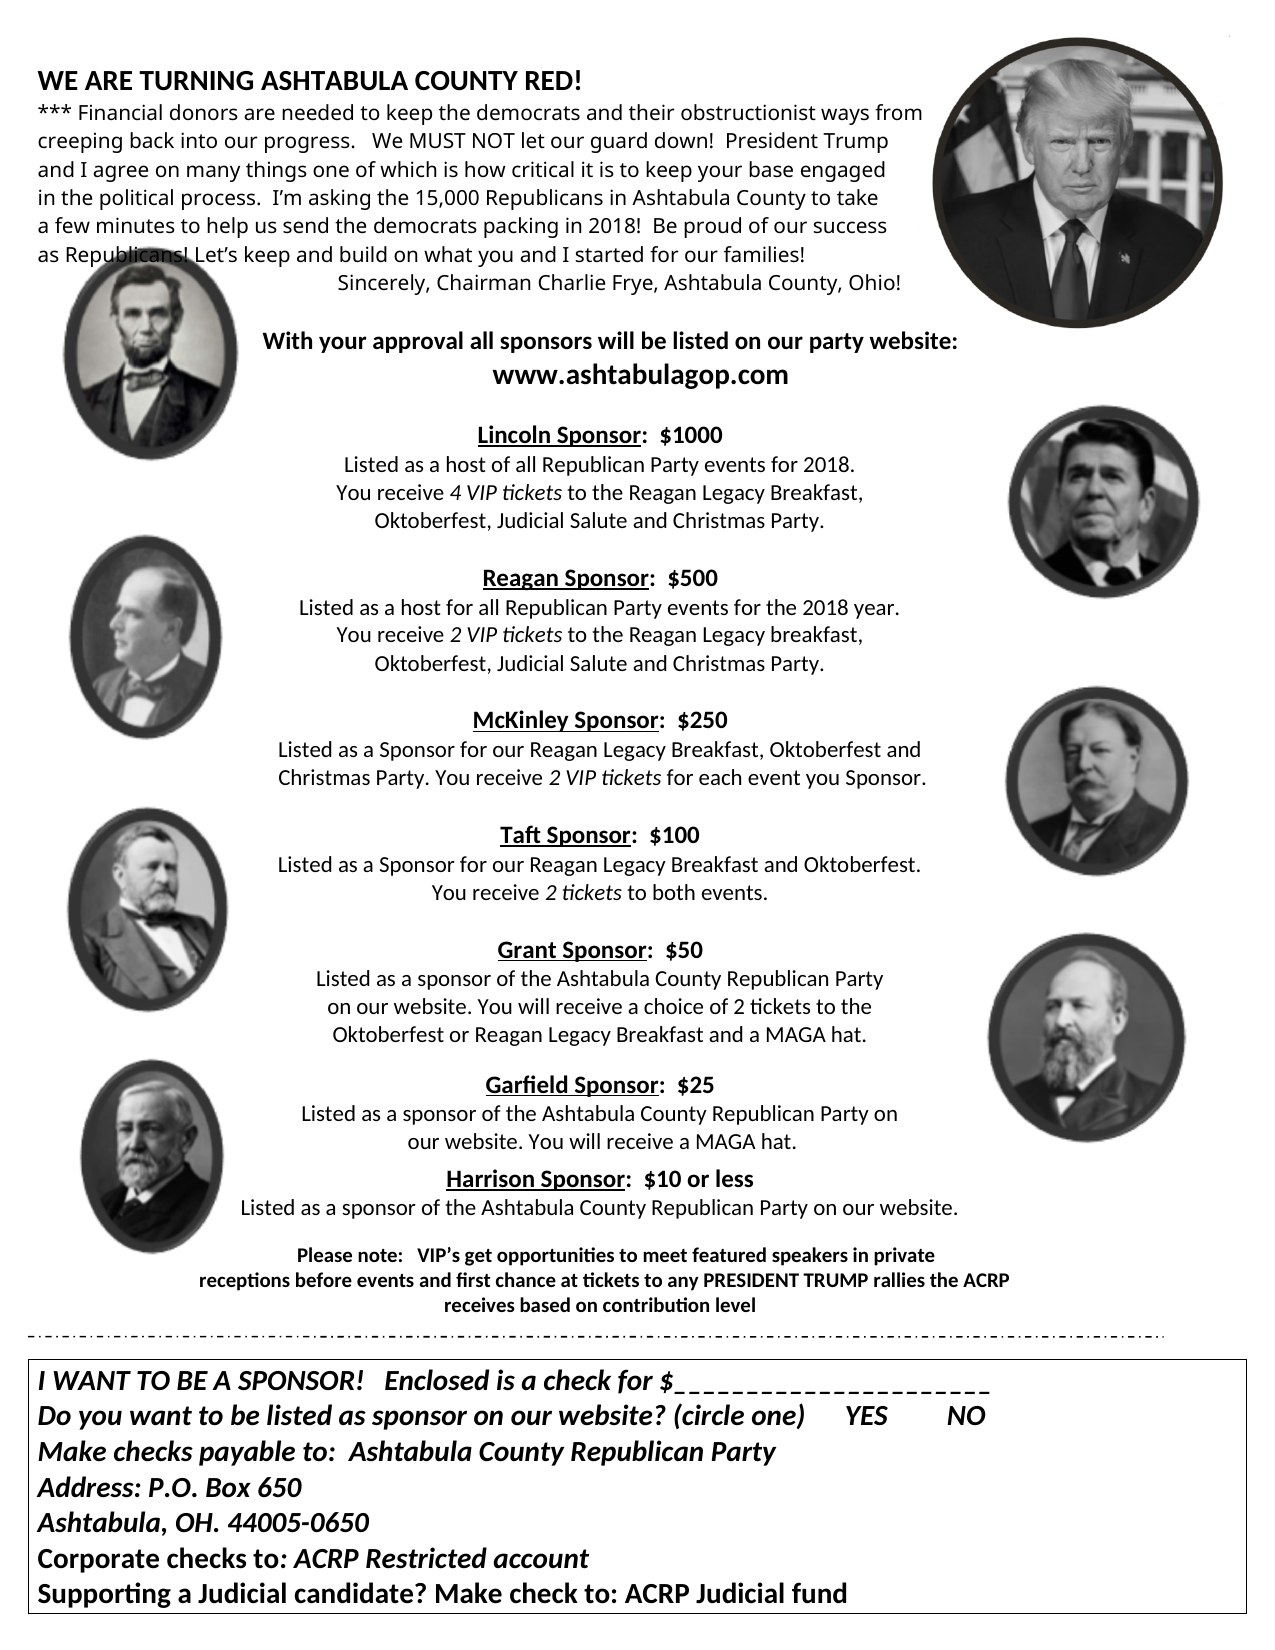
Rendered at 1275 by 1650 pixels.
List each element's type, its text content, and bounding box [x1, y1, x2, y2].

text as Republicans! Let’s keep and build on what you and I started for our families! [37, 240, 1237, 268]
text Oktoberfest or Reagan Legacy Breakfast and a MAGA hat. [187, 1020, 1012, 1048]
text Listed as a host of all Republican Party events for 2018. [187, 450, 1012, 478]
text You receive 2 VIP tickets to the Reagan Legacy breakfast, [187, 621, 1012, 649]
text Make checks payable to: Ashtabula County Republican Party [37, 1433, 1237, 1469]
text Supporting a Judicial candidate? Make check to: ACRP Judicial fund [29, 1572, 1246, 1613]
text creeping back into our progress. We MUST NOT let our guard down! President Trump [37, 126, 1237, 155]
text You receive 4 VIP tickets to the Reagan Legacy Breakfast, [187, 478, 1012, 506]
text Listed as a Sponsor for our Reagan Legacy Breakfast, Oktoberfest and [187, 735, 1012, 763]
picture [0, 1, 1272, 1648]
text Sincerely, Chairman Charlie Frye, Ashtabula County, Ohio! [262, 268, 1237, 297]
text Oktoberfest, Judicial Salute and Christmas Party. [187, 506, 1012, 534]
text Christmas Party. You receive 2 VIP tickets for each event you Sponsor. [187, 763, 1012, 791]
text our website. You will receive a MAGA hat. [187, 1127, 1012, 1155]
text a few minutes to help us send the democrats packing in 2018! Be proud of our success [37, 212, 1237, 240]
text Taft Sponsor: $100 [187, 819, 1012, 850]
text receives based on contribution level [187, 1293, 1012, 1318]
text Harrison Sponsor: $10 or less [187, 1163, 1012, 1193]
text www.ashtabulagop.com [37, 356, 1237, 391]
text McKinley Sponsor: $250 [187, 705, 1012, 735]
text With your approval all sponsors will be listed on our party website: [187, 325, 1237, 356]
text Listed as a sponsor of the Ashtabula County Republican Party on our website. [187, 1193, 1012, 1221]
text Listed as a Sponsor for our Reagan Legacy Breakfast and Oktoberfest. [187, 850, 1012, 878]
text Listed as a host for all Republican Party events for the 2018 year. [187, 593, 1012, 621]
text Listed as a sponsor of the Ashtabula County Republican Party on [187, 1099, 1012, 1127]
text in the political process. I’m asking the 15,000 Republicans in Ashtabula County to take [37, 183, 1237, 212]
text Listed as a sponsor of the Ashtabula County Republican Party [187, 964, 1012, 992]
text Lincoln Sponsor: $1000 [187, 419, 1012, 450]
text WE ARE TURNING ASHTABULA COUNTY RED! [37, 62, 1237, 98]
text Corporate checks to: ACRP Restricted account [37, 1540, 1237, 1572]
text Garfield Sponsor: $25 [187, 1069, 1012, 1099]
text Do you want to be listed as sponsor on our website? (circle one) YES NO [37, 1397, 1237, 1433]
text on our website. You will receive a choice of 2 tickets to the [187, 992, 1012, 1020]
text Reagan Sponsor: $500 [187, 562, 1012, 593]
text Please note: VIP’s get opportunities to meet featured speakers in private [187, 1242, 1012, 1267]
text Oktoberfest, Judicial Salute and Christmas Party. [187, 649, 1012, 677]
text and I agree on many things one of which is how critical it is to keep your base engaged [37, 155, 1237, 183]
text I WANT TO BE A SPONSOR! Enclosed is a check for $______________________ [29, 1360, 1246, 1397]
text You receive 2 tickets to both events. [187, 878, 1012, 906]
text Address: P.O. Box 650 Ashtabula, OH. 44005-0650 [37, 1469, 1237, 1540]
text *** Financial donors are needed to keep the democrats and their obstructionist ways from [37, 98, 1237, 126]
text receptions before events and first chance at tickets to any PRESIDENT TRUMP rallies the ACRP [187, 1267, 1012, 1293]
text Grant Sponsor: $50 [187, 934, 1012, 964]
